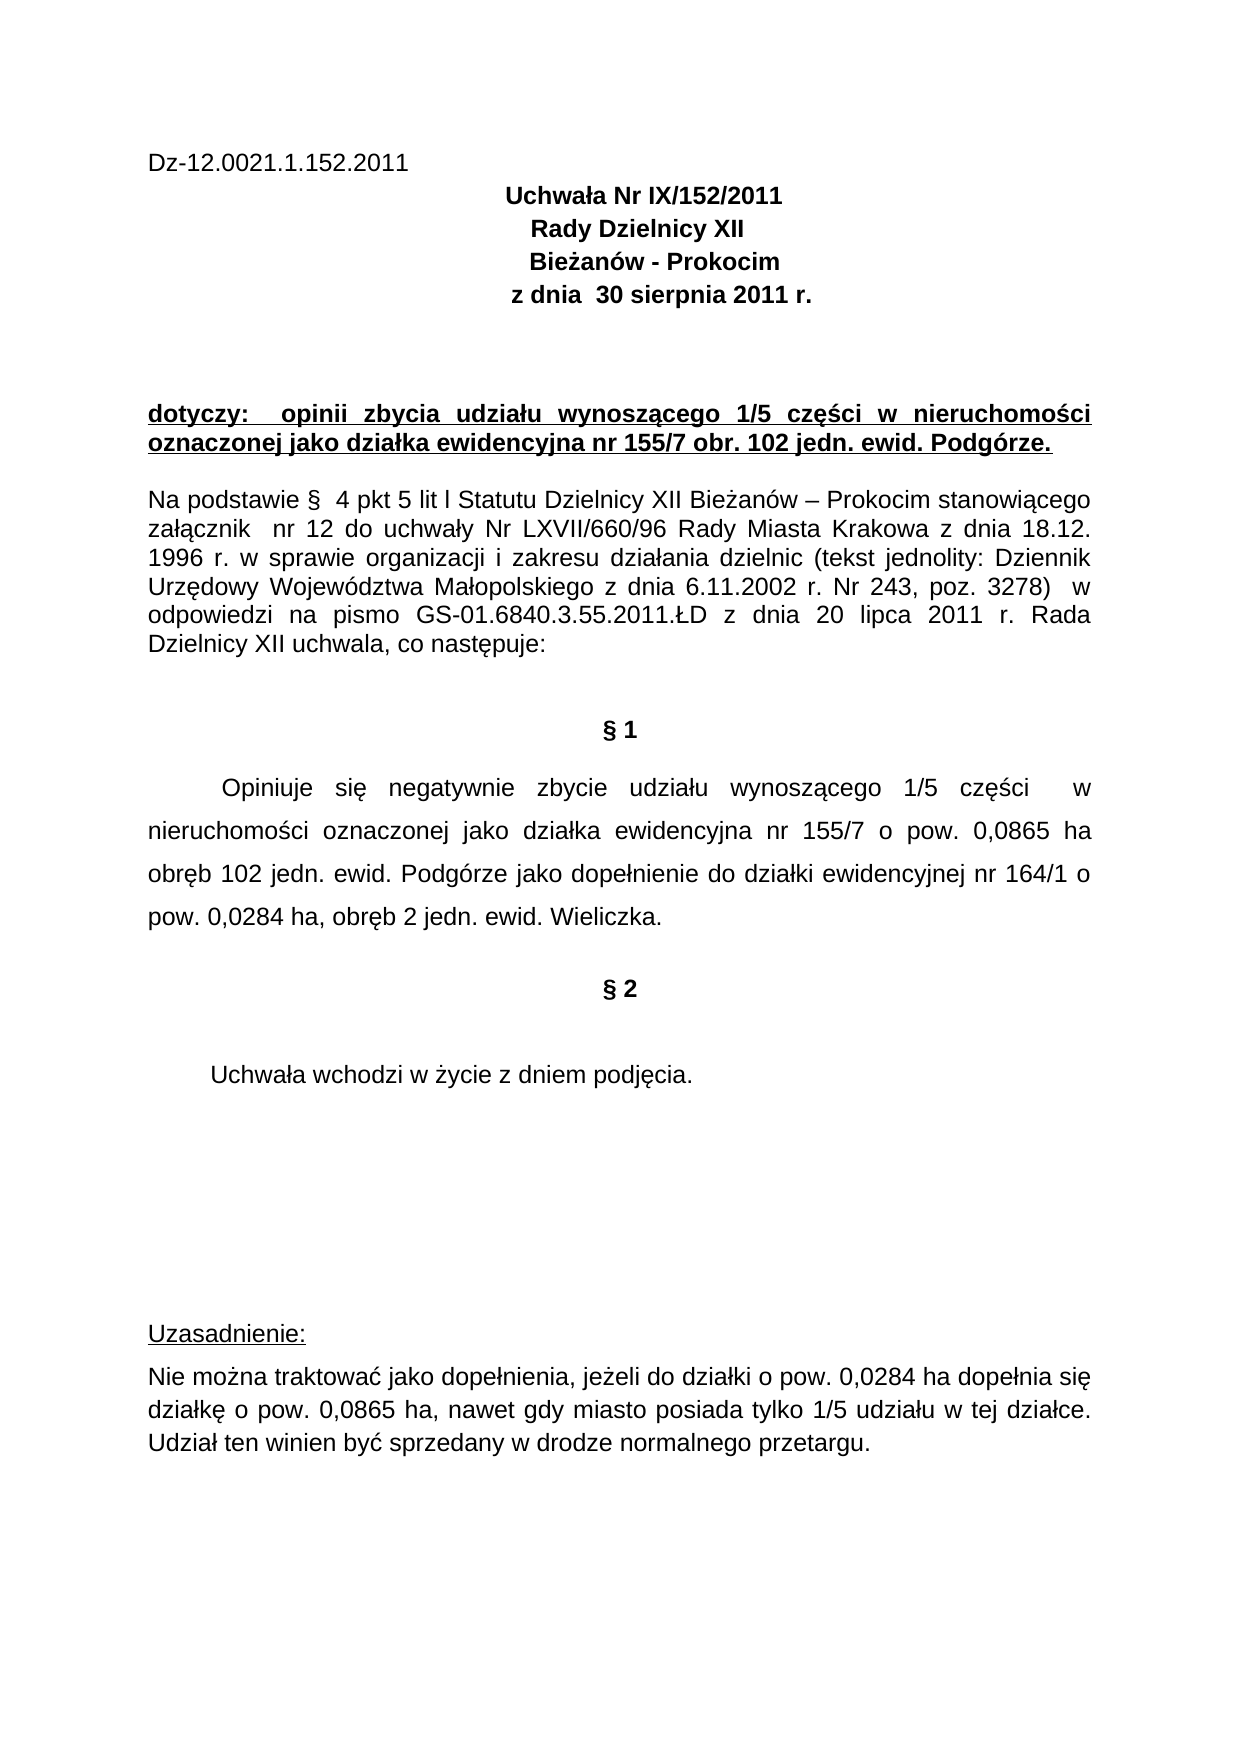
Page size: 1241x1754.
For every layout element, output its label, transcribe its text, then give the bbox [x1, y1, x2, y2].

text Uchwała Nr IX/152/2011 [148, 181, 1093, 209]
text Opiniuje się negatywnie zbycie udziału wynoszącego 1/5 części w nieruchomości oznaczonej jako działka ewidencyjna nr 155/7 o pow. 0,0865 ha obręb 102 jedn. ewid. Podgórze jako dopełnienie do działki ewidencyjnej nr 164/1 o pow. 0,0284 ha, obręb 2 jedn. ewid. Wieliczka. [148, 773, 1093, 931]
text Dz-12.0021.1.152.2011 [148, 148, 1093, 176]
text Uzasadnienie: [148, 1319, 1093, 1348]
text Rady Dzielnicy XII [148, 214, 1093, 242]
text dotyczy: opinii zbycia udziału wynoszącego 1/5 części w nieruchomości oznaczonej jako działka ewidencyjna nr 155/7 obr. 102 jedn. ewid. Podgórze. [148, 399, 1093, 456]
text Nie można traktować jako dopełnienia, jeżeli do działki o pow. 0,0284 ha dopełnia się działkę o pow. 0,0865 ha, nawet gdy miasto posiada tylko 1/5 udziału w tej działce. Udział ten winien być sprzedany w drodze normalnego przetargu. [148, 1362, 1093, 1457]
text Na podstawie § 4 pkt 5 lit l Statutu Dzielnicy XII Bieżanów – Prokocim stanowiącego załącznik nr 12 do uchwały Nr LXVII/660/96 Rady Miasta Krakowa z dnia 18.12. 1996 r. w sprawie organizacji i zakresu działania dzielnic (tekst jednolity: Dziennik Urzędowy Województwa Małopolskiego z dnia 6.11.2002 r. Nr 243, poz. 3278) w odpowiedzi na pismo GS-01.6840.3.55.2011.ŁD z dnia 20 lipca 2011 r. Rada Dzielnicy XII uchwala, co następuje: [148, 485, 1093, 658]
text § 1 [148, 715, 1093, 744]
text Bieżanów - Prokocim [148, 247, 1093, 275]
text z dnia 30 sierpnia 2011 r. [148, 280, 1093, 308]
text § 2 [148, 974, 1093, 1003]
text Uchwała wchodzi w życie z dniem podjęcia. [148, 1060, 1093, 1089]
